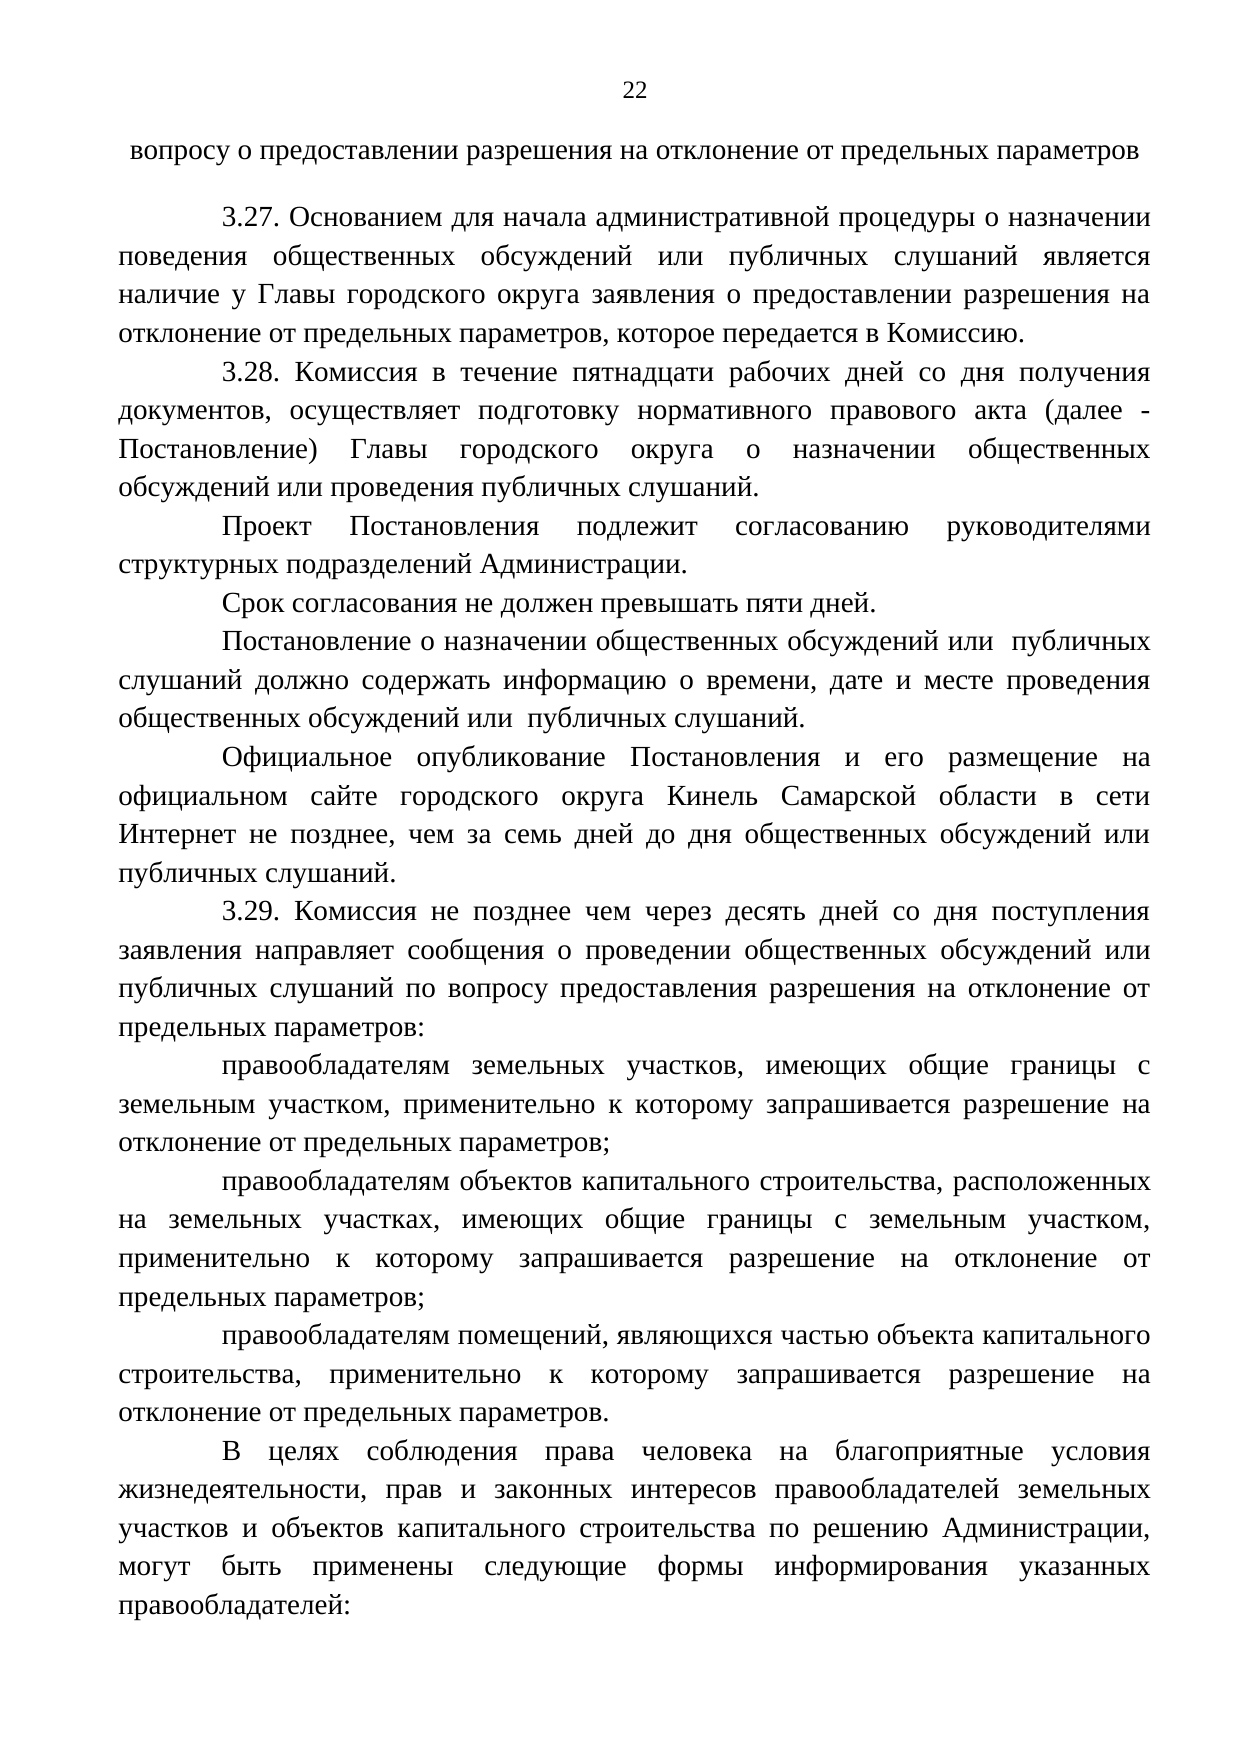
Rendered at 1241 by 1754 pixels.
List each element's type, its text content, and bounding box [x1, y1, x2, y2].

text правообладателям помещений, являющихся частью объекта капитального строительства, применительно к которому запрашивается разрешение на отклонение от предельных параметров. [118, 1317, 1152, 1428]
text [118, 132, 1152, 166]
text 3.27. Основанием для начала административной процедуры о назначении поведения общественных обсуждений или публичных слушаний является наличие у Главы городского округа заявления о предоставлении разрешения на отклонение от предельных параметров, которое передается в Комиссию. [118, 199, 1152, 349]
text Проект Постановления подлежит согласованию руководителями структурных подразделений Администрации. [118, 508, 1152, 580]
text 3.28. Комиссия в течение пятнадцати рабочих дней со дня получения документов, осуществляет подготовку нормативного правового акта (далее - Постановление) Главы городского округа о назначении общественных обсуждений или проведения публичных слушаний. [118, 354, 1152, 503]
text правообладателям объектов капитального строительства, расположенных на земельных участках, имеющих общие границы с земельным участком, применительно к которому запрашивается разрешение на отклонение от предельных параметров; [118, 1163, 1152, 1312]
text Официальное опубликование Постановления и его размещение на официальном сайте городского округа Кинель Самарской области в сети Интернет не позднее, чем за семь дней до дня общественных обсуждений или публичных слушаний. [118, 739, 1152, 888]
text Срок согласования не должен превышать пяти дней. [118, 585, 1152, 618]
text В целях соблюдения права человека на благоприятные условия жизнедеятельности, прав и законных интересов правообладателей земельных участков и объектов капитального строительства по решению Администрации, могут быть применены следующие формы информирования указанных правообладателей: [118, 1433, 1152, 1621]
text Постановление о назначении общественных обсуждений или публичных слушаний должно содержать информацию о времени, дате и месте проведения общественных обсуждений или публичных слушаний. [118, 623, 1152, 734]
text 3.29. Комиссия не позднее чем через десять дней со дня поступления заявления направляет сообщения о проведении общественных обсуждений или публичных слушаний по вопросу предоставления разрешения на отклонение от предельных параметров: [118, 893, 1152, 1042]
text правообладателям земельных участков, имеющих общие границы с земельным участком, применительно к которому запрашивается разрешение на отклонение от предельных параметров; [118, 1047, 1152, 1158]
